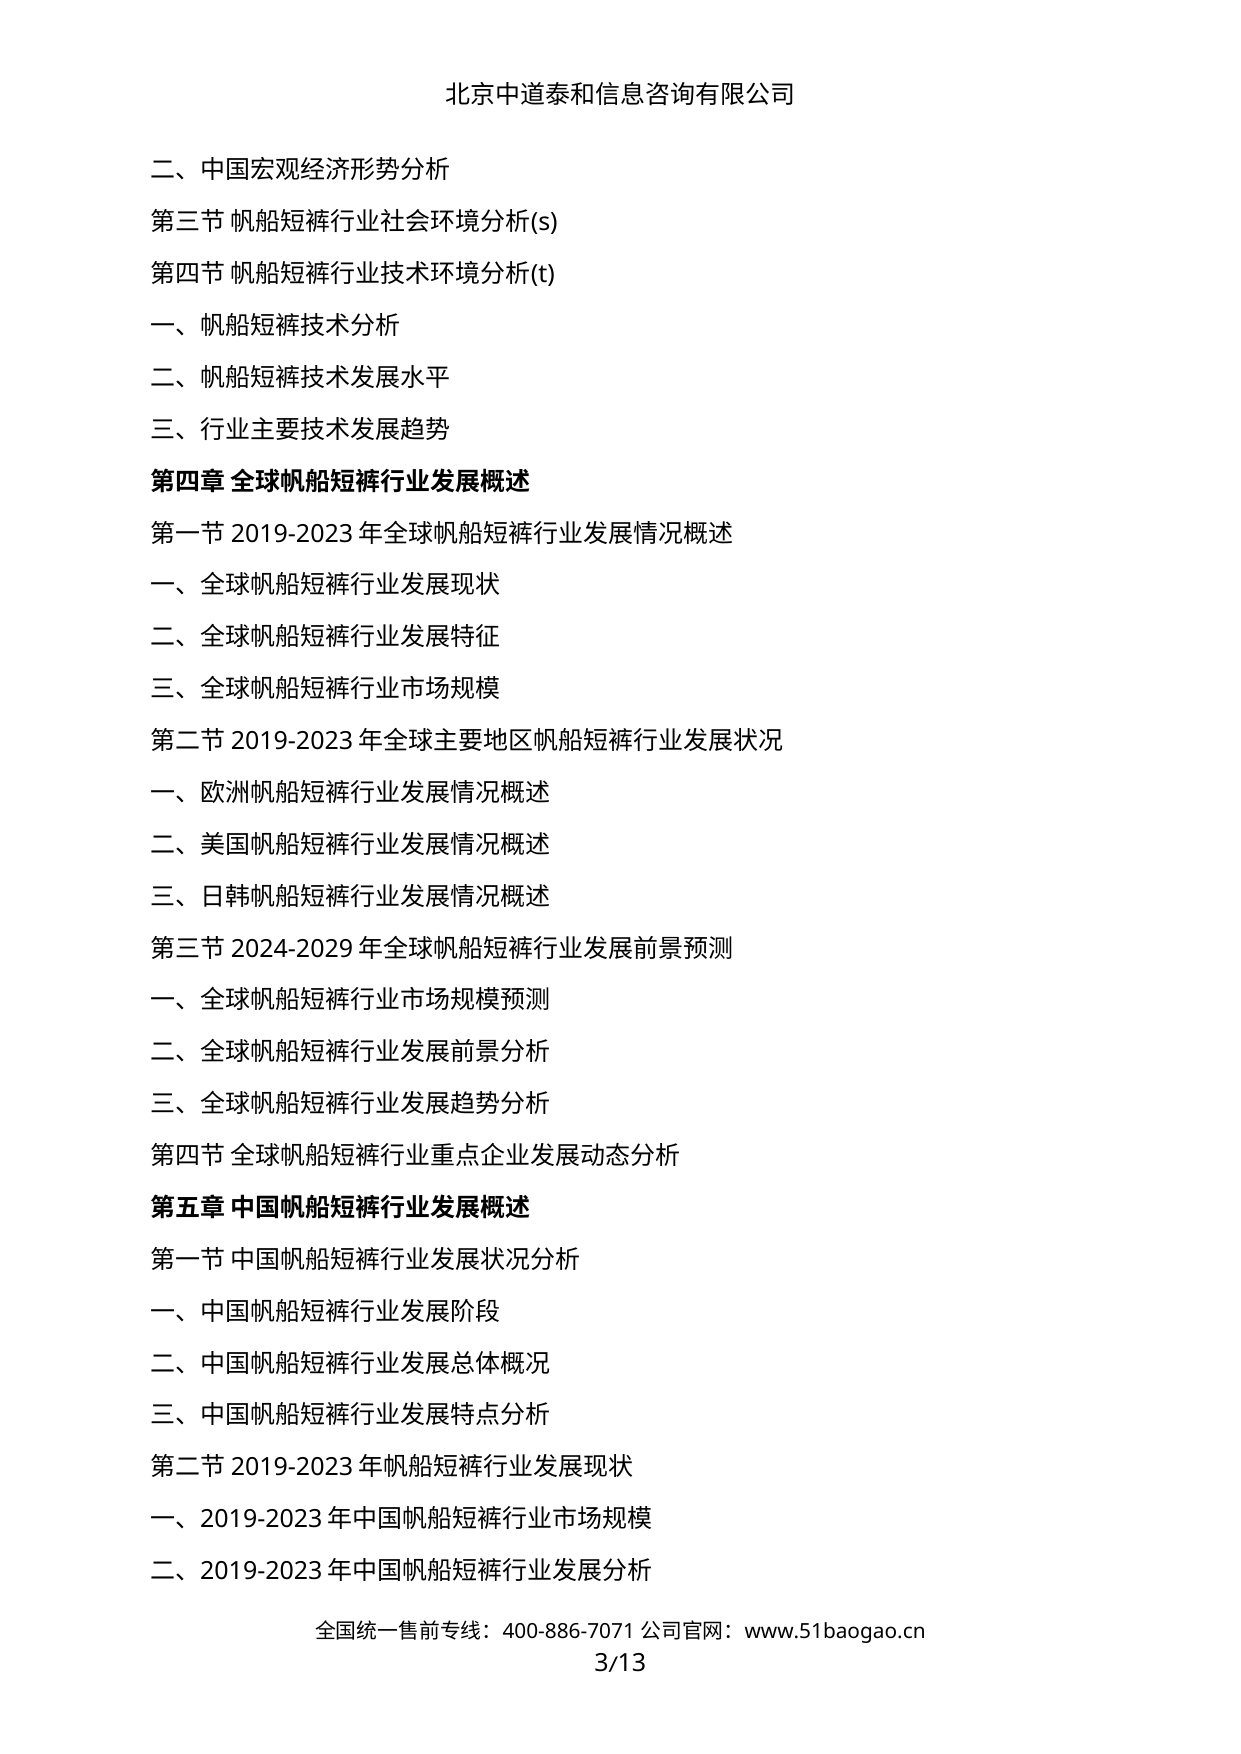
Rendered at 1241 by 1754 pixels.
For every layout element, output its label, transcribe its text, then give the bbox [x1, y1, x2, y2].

text 一、全球帆船短裤行业发展现状 [150, 565, 1090, 601]
text 二、美国帆船短裤行业发展情况概述 [150, 824, 1090, 861]
text 三、行业主要技术发展趋势 [150, 409, 1090, 446]
text 二、中国宏观经济形势分析 [150, 150, 1090, 186]
text 一、帆船短裤技术分析 [150, 306, 1090, 342]
text 一、欧洲帆船短裤行业发展情况概述 [150, 772, 1090, 809]
text 第四节 帆船短裤行业技术环境分析(t) [150, 254, 1090, 290]
text 二、2019-2023年中国帆船短裤行业发展分析 [150, 1551, 1090, 1587]
text 第四章 全球帆船短裤行业发展概述 [150, 461, 1090, 497]
text 二、全球帆船短裤行业发展前景分析 [150, 1032, 1090, 1068]
text 第五章 中国帆船短裤行业发展概述 [150, 1187, 1090, 1224]
text 第二节 2019-2023年帆船短裤行业发展现状 [150, 1447, 1090, 1483]
text 二、帆船短裤技术发展水平 [150, 357, 1090, 394]
text 第三节 2024-2029年全球帆船短裤行业发展前景预测 [150, 928, 1090, 964]
text 第一节 2019-2023年全球帆船短裤行业发展情况概述 [150, 513, 1090, 549]
text 三、全球帆船短裤行业市场规模 [150, 669, 1090, 705]
text 三、中国帆船短裤行业发展特点分析 [150, 1395, 1090, 1431]
text 三、全球帆船短裤行业发展趋势分析 [150, 1084, 1090, 1120]
text 一、2019-2023年中国帆船短裤行业市场规模 [150, 1499, 1090, 1535]
text 第四节 全球帆船短裤行业重点企业发展动态分析 [150, 1136, 1090, 1172]
text 三、日韩帆船短裤行业发展情况概述 [150, 876, 1090, 912]
text 一、中国帆船短裤行业发展阶段 [150, 1291, 1090, 1327]
text 一、全球帆船短裤行业市场规模预测 [150, 980, 1090, 1016]
text 第三节 帆船短裤行业社会环境分析(s) [150, 202, 1090, 238]
text 第二节 2019-2023年全球主要地区帆船短裤行业发展状况 [150, 721, 1090, 757]
text 二、中国帆船短裤行业发展总体概况 [150, 1343, 1090, 1379]
text 二、全球帆船短裤行业发展特征 [150, 617, 1090, 653]
text 第一节 中国帆船短裤行业发展状况分析 [150, 1239, 1090, 1276]
